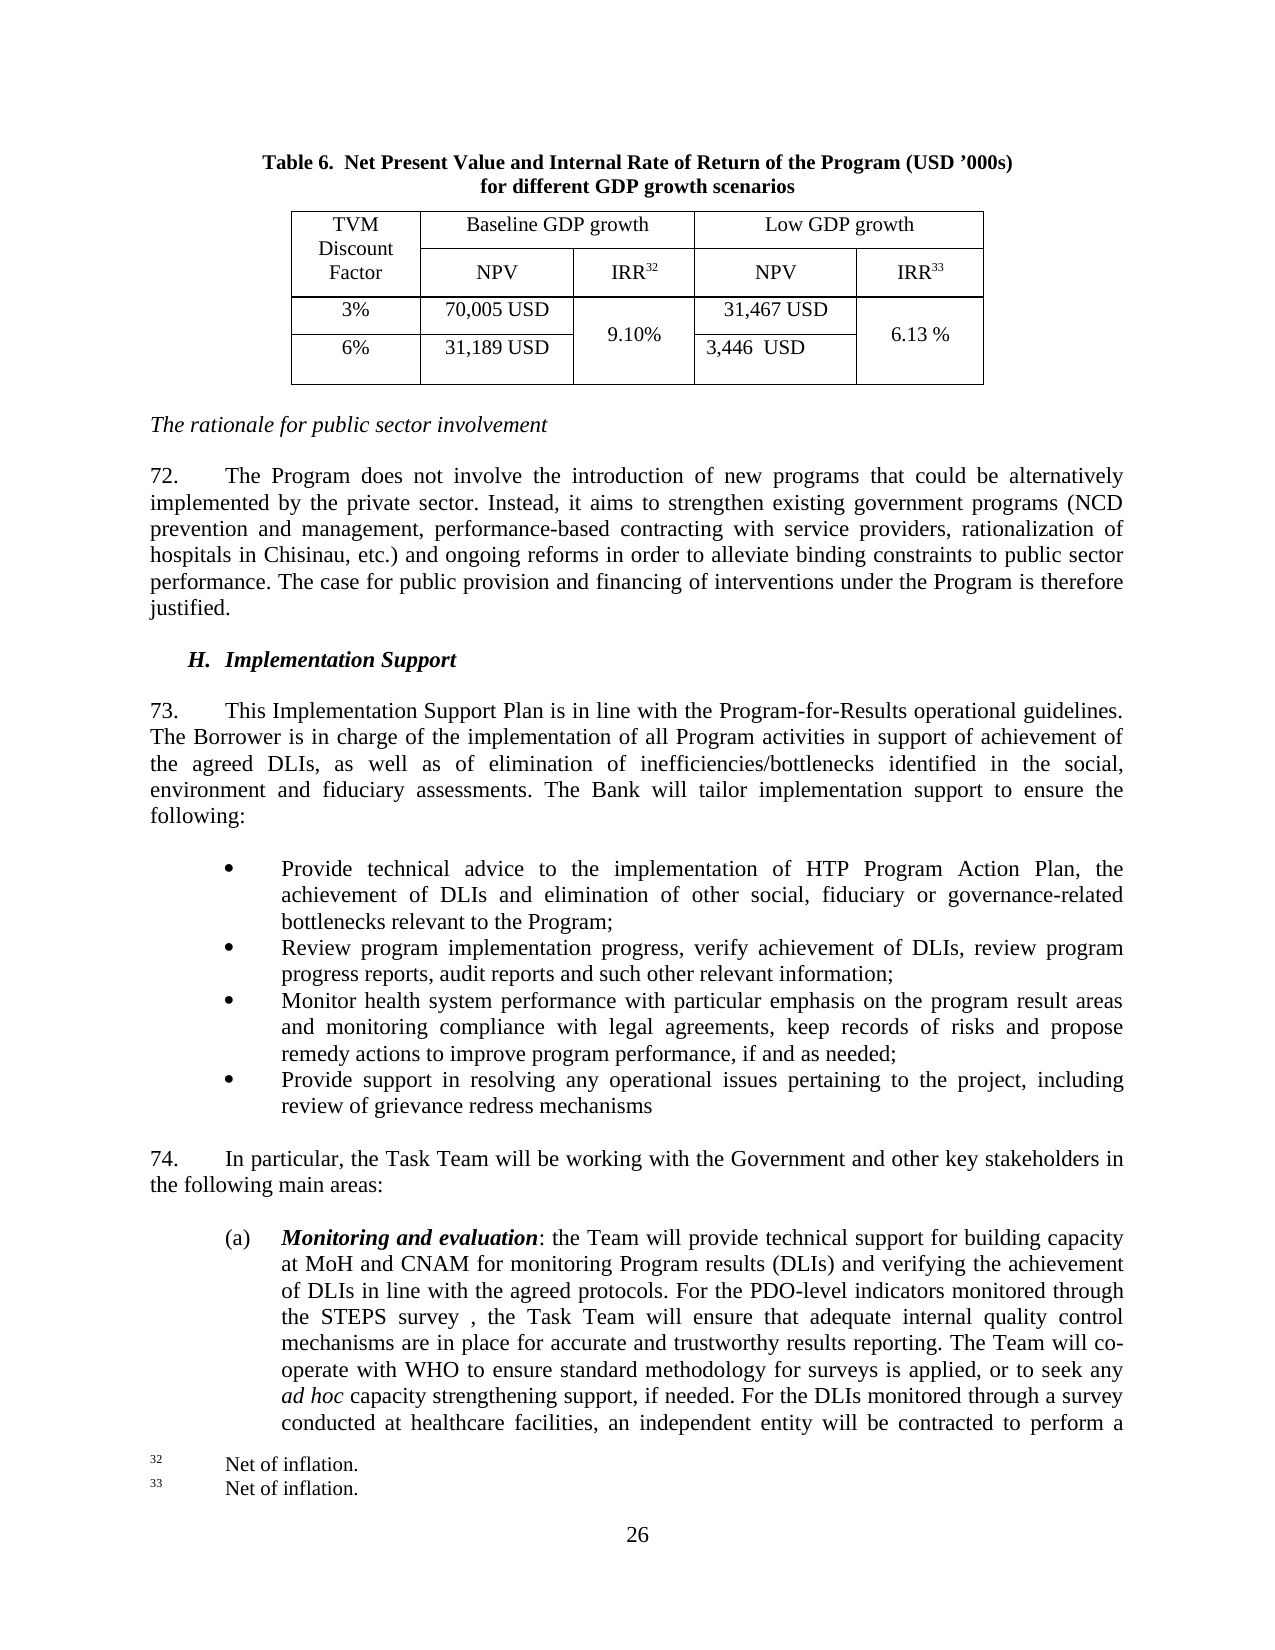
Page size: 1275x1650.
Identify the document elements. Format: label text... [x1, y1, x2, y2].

list Provide technical advice to the implementation of HTP Program Action Plan, the achievement of DLIs and elimination of other social, fiduciary or governance-related bottlenecks relevant to the Program; [225, 855, 1125, 934]
table_cell IRR [857, 249, 983, 296]
table_cell NPV [695, 249, 856, 296]
text Table 6. Net Present Value and Internal Rate of Return of the Program (USD ’000s) for different GDP growth scenarios [150, 150, 1125, 198]
table_cell 70,005 USD [421, 298, 573, 334]
table_cell 3% [292, 298, 420, 334]
table_cell NPV [421, 249, 573, 296]
table_cell 31,189 USD [421, 335, 573, 384]
table_header Low GDP growth [695, 212, 983, 248]
table_cell IRR [574, 249, 694, 296]
list The Program does not involve the introduction of new programs that could be alternatively implemented by the private sector. Instead, it aims to strengthen existing government programs (NCD prevention and management, performance-based contracting with service providers, rationalization of hospitals in Chisinau, etc.) and ongoing reforms in order to alleviate binding constraints to public sector performance. The case for public provision and financing of interventions under the Program is therefore justified. [150, 462, 1125, 621]
list Monitor health system performance with particular emphasis on the program result areas and monitoring compliance with legal agreements, keep records of risks and propose remedy actions to improve program performance, if and as needed; [225, 987, 1125, 1066]
table_cell 6.13 % [857, 298, 983, 384]
list Implementation Support [187, 646, 1125, 672]
table_header TVM Discount Factor [292, 212, 420, 296]
table_cell 31,467 USD [695, 298, 856, 334]
list In particular, the Task Team will be working with the Government and other key stakeholders in the following main areas: [150, 1145, 1125, 1198]
table_cell 3,446 USD [695, 335, 856, 384]
list Review program implementation progress, verify achievement of DLIs, review program progress reports, audit reports and such other relevant information; [225, 934, 1125, 987]
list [225, 1224, 1125, 1435]
table_cell 6% [292, 335, 420, 384]
table_cell 9.10% [574, 298, 694, 384]
list Provide support in resolving any operational issues pertaining to the project, including review of grievance redress mechanisms [225, 1066, 1125, 1119]
list This Implementation Support Plan is in line with the Program-for-Results operational guidelines. The Borrower is in charge of the implementation of all Program activities in support of achievement of the agreed DLIs, as well as of elimination of inefficiencies/bottlenecks identified in the social, environment and fiduciary assessments. The Bank will tailor implementation support to ensure the following: [150, 697, 1125, 829]
text The rationale for public sector involvement [150, 411, 1125, 437]
table_header Baseline GDP growth [421, 212, 694, 248]
